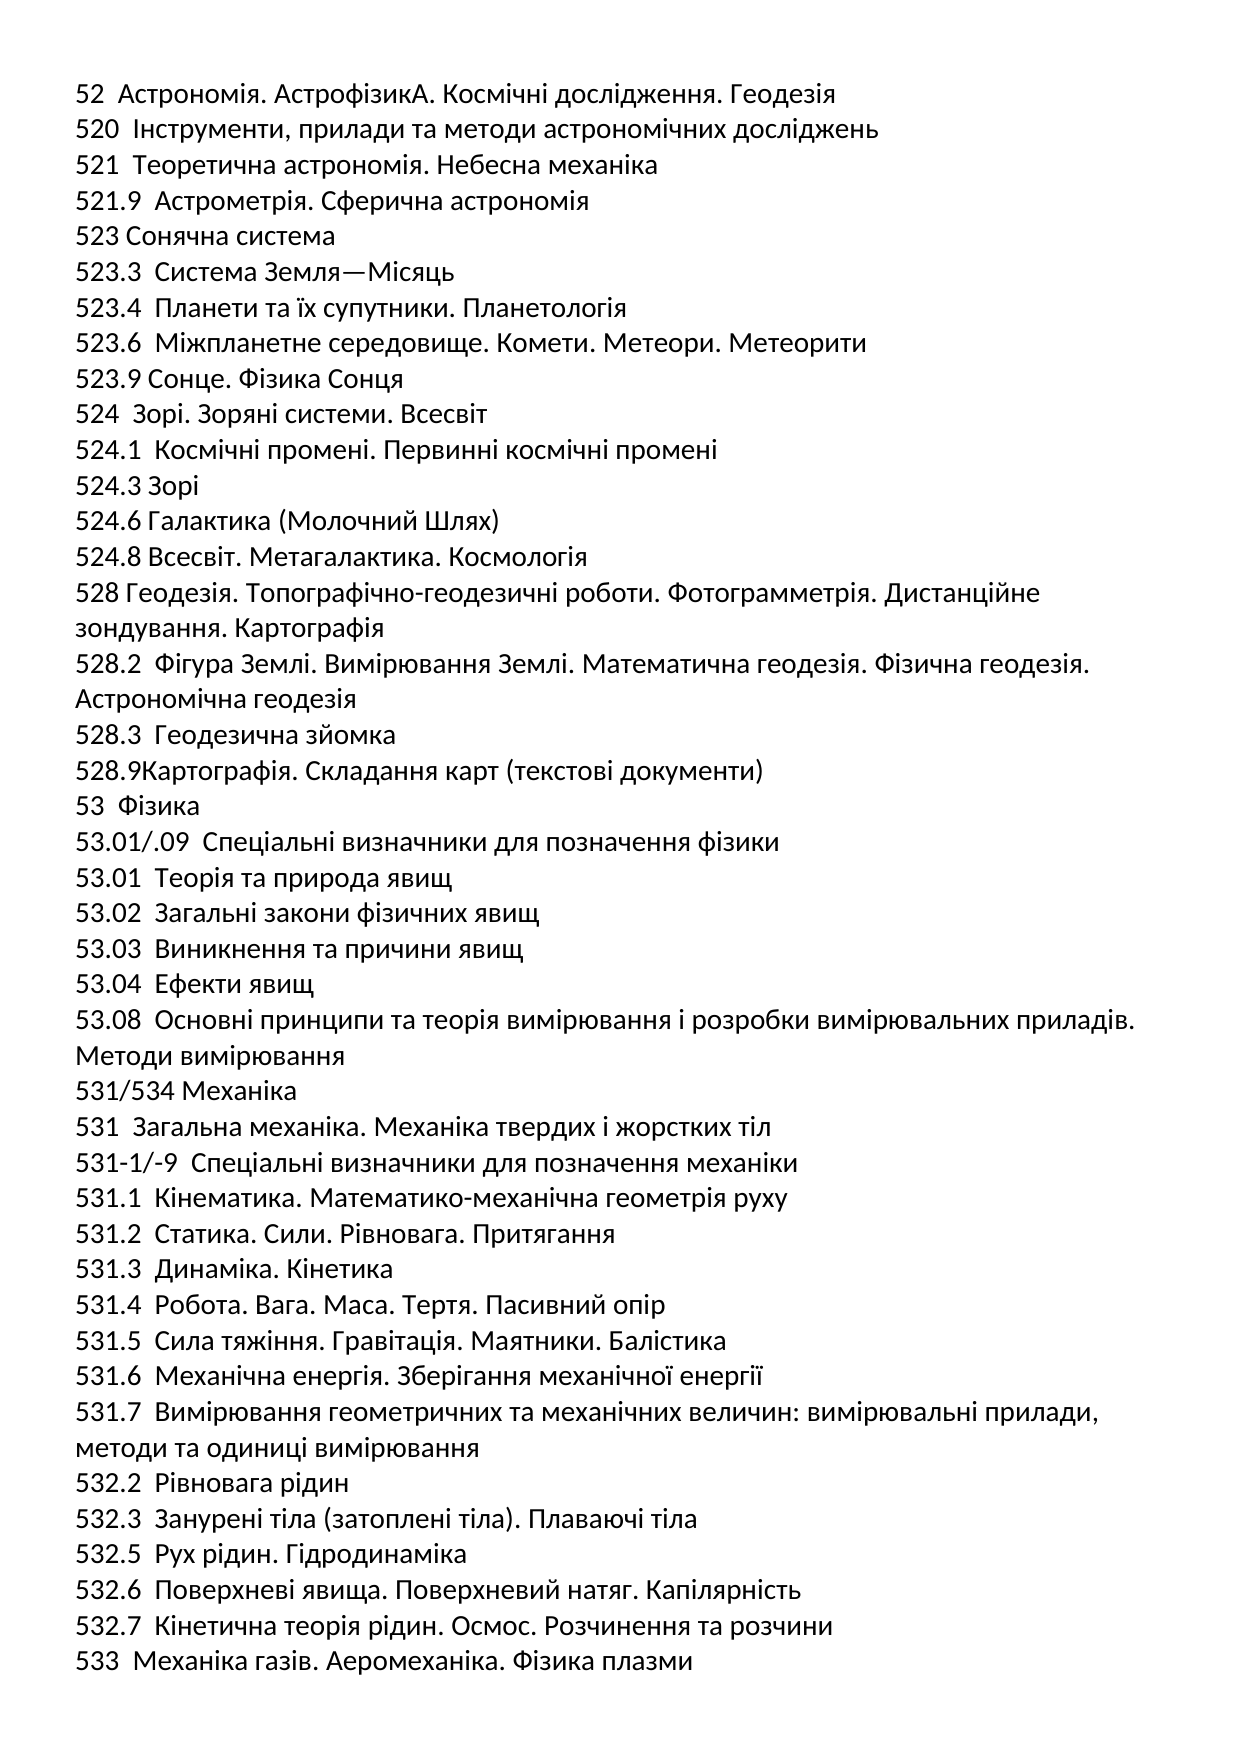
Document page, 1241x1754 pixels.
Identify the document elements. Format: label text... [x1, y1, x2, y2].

text 523.6 Міжпланетне середовище. Комети. Метеори. Метеорити [75, 324, 1165, 360]
text 532.6 Поверхневі явища. Поверхневий натяг. Капілярність [75, 1571, 1165, 1607]
text 531 Загальна механіка. Механіка твердих і жорстких тіл [75, 1108, 1165, 1144]
text 531.3 Динаміка. Кінетика [75, 1251, 1165, 1286]
text 523.9 Сонце. Фізика Сонця [75, 360, 1165, 396]
text 53.04 Ефекти явищ [75, 966, 1165, 1001]
text 523.3 Система Земля—Місяць [75, 253, 1165, 289]
text 532.5 Рух рідин. Гідродинаміка [75, 1536, 1165, 1571]
text 532.3 Занурені тіла (затоплені тіла). Плаваючі тіла [75, 1500, 1165, 1536]
text 520 Інструменти, прилади та методи астрономічних досліджень [75, 111, 1165, 146]
text 528.9Картографія. Складання карт (текстові документи) [75, 752, 1165, 787]
text 523 Сонячна система [75, 217, 1165, 253]
text 531/534 Механіка [75, 1072, 1165, 1108]
text 528.3 Геодезична зйомка [75, 716, 1165, 752]
text 528 Геодезія. Топографічно-геодезичні роботи. Фотограмметрія. Дистанційне зондування. Картографія [75, 574, 1165, 645]
text 531.4 Робота. Вага. Маса. Тертя. Пасивний опір [75, 1286, 1165, 1322]
text 53.01/.09 Спеціальні визначники для позначення фізики [75, 823, 1165, 859]
text 533 Механіка газів. Аеромеханіка. Фізика плазми [75, 1642, 1165, 1678]
text 524.6 Галактика (Молочний Шлях) [75, 502, 1165, 538]
text 531.6 Механічна енергія. Зберігання механічної енергії [75, 1357, 1165, 1393]
text 524.3 Зорі [75, 467, 1165, 502]
text 53.01 Теорія та природа явищ [75, 859, 1165, 894]
text 524 Зорі. Зоряні системи. Всесвіт [75, 396, 1165, 431]
text 531-1/-9 Спеціальні визначники для позначення механіки [75, 1144, 1165, 1179]
text 53.08 Основні принципи та теорія вимірювання i розробки вимірювальних приладів. Методи вимірювання [75, 1001, 1165, 1072]
text 531.7 Вимірювання геометричних та механічних величин: вимірювальні прилади, методи та одиниці вимірювання [75, 1393, 1165, 1464]
text 532.2 Рівновага рідин [75, 1464, 1165, 1500]
text 53 Фізика [75, 787, 1165, 823]
text 524.1 Космічні промені. Первинні космічні промені [75, 431, 1165, 467]
text 52 Астрономія. АстрофізикА. Космічні дослідження. Геодезія [75, 75, 1165, 111]
text 531.2 Статика. Сили. Рівновага. Притягання [75, 1215, 1165, 1251]
text 521 Теоретична астрономія. Небесна механіка [75, 146, 1165, 182]
text 531.1 Кінематика. Математико-механiчна геометрія руху [75, 1179, 1165, 1215]
text 531.5 Сила тяжіння. Гравітація. Маятники. Балістика [75, 1322, 1165, 1357]
text 53.03 Виникнення та причини явищ [75, 930, 1165, 966]
text 53.02 Загальні закони фізичних явищ [75, 894, 1165, 930]
text 528.2 Фігура Землі. Вимірювання Землі. Математична геодезія. Фізична геодезія. Астрономічна геодезія [75, 645, 1165, 716]
text 532.7 Кінетична теорія рідин. Осмос. Розчинення та розчини [75, 1607, 1165, 1642]
text 521.9 Астрометрія. Сферична астрономія [75, 182, 1165, 217]
text 523.4 Планети та їх супутники. Планетологія [75, 289, 1165, 324]
text 524.8 Всесвіт. Метагалактика. Космологія [75, 538, 1165, 574]
